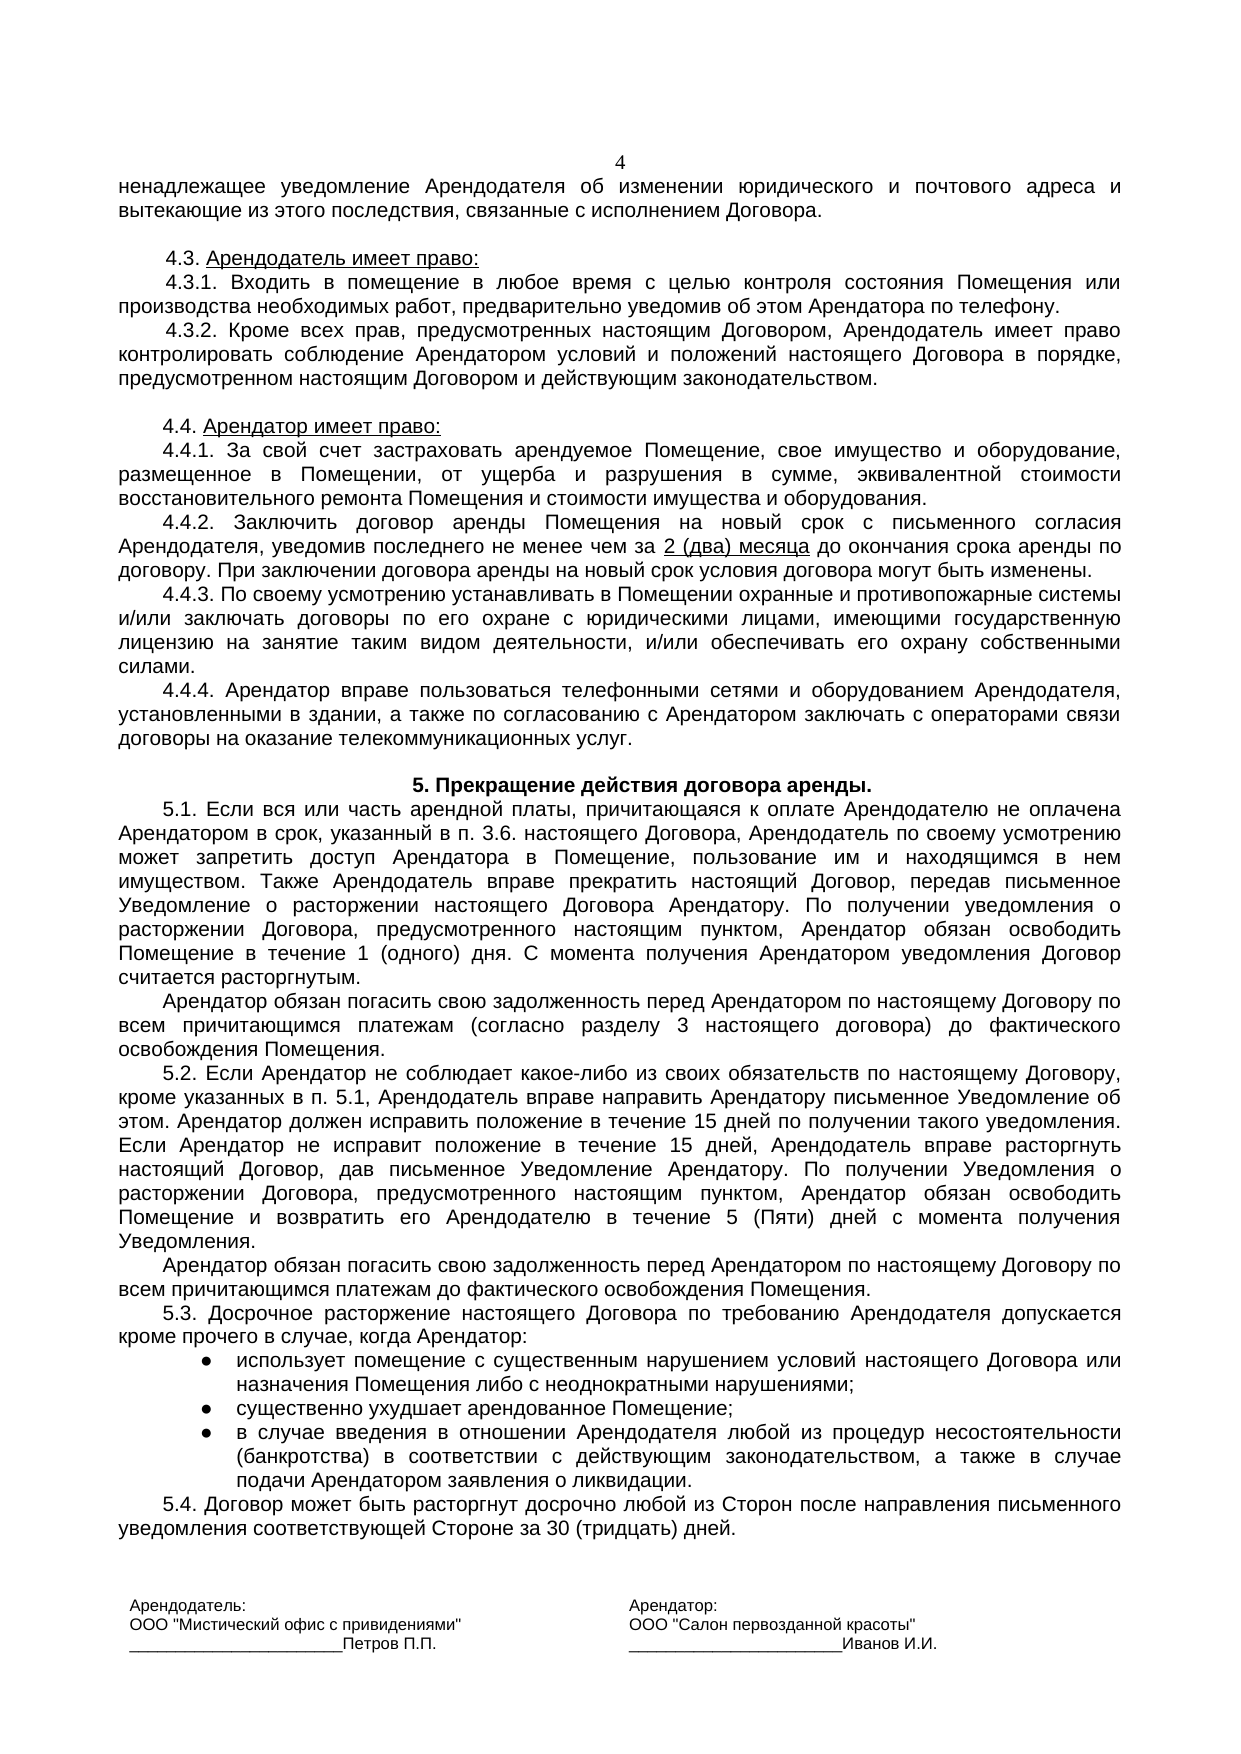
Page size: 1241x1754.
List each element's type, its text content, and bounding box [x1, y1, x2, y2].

text 4.3.2. Кроме всех прав, предусмотренных настоящим Договором, Арендодатель имеет право контролировать соблюдение Арендатором условий и положений настоящего Договора в порядке, предусмотренном настоящим Договором и действующим законодательством. [118, 318, 1122, 390]
text 4.4.3. По своему усмотрению устанавливать в Помещении охранные и противопожарные системы и/или заключать договоры по его охране с юридическими лицами, имеющими государственную лицензию на занятие таким видом деятельности, и/или обеспечивать его охрану собственными силами. [118, 582, 1122, 677]
text 4.3.1. Входить в помещение в любое время с целью контроля состояния Помещения или производства необходимых работ, предварительно уведомив об этом Арендатора по телефону. [118, 270, 1122, 318]
text 4.4. Арендатор имеет право: [162, 414, 1122, 438]
text Арендатор обязан погасить свою задолженность перед Арендатором по настоящему Договору по всем причитающимся платежам (согласно разделу 3 настоящего договора) до фактического освобождения Помещения. [118, 989, 1122, 1061]
list использует помещение с существенным нарушением условий настоящего Договора или назначения Помещения либо с неоднократными нарушениями; [200, 1348, 1122, 1396]
list в случае введения в отношении Арендодателя любой из процедур несостоятельности (банкротства) в соответствии с действующим законодательством, а также в случае подачи Арендатором заявления о ликвидации. [200, 1420, 1122, 1492]
text 5. Прекращение действия договора аренды. [118, 773, 1122, 797]
text 5.1. Если вся или часть арендной платы, причитающаяся к оплате Арендодателю не оплачена Арендатором в срок, указанный в п. 3.6. настоящего Договора, Арендодатель по своему усмотрению может запретить доступ Арендатора в Помещение, пользование им и находящимся в нем имуществом. Также Арендодатель вправе прекратить настоящий Договор, передав письменное Уведомление о расторжении настоящего Договора Арендатору. По получении уведомления о расторжении Договора, предусмотренного настоящим пунктом, Арендатор обязан освободить Помещение в течение 1 (одного) дня. С момента получения Арендатором уведомления Договор считается расторгнутым. [118, 797, 1122, 989]
text 4.3. Арендодатель имеет право: [118, 246, 1122, 270]
list существенно ухудшает арендованное Помещение; [200, 1396, 1122, 1420]
text 5.4. Договор может быть расторгнут досрочно любой из Сторон после направления письменного уведомления соответствующей Стороне за 30 (тридцать) дней. [118, 1492, 1122, 1540]
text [118, 174, 1122, 222]
text 4.4.4. Арендатор вправе пользоваться телефонными сетями и оборудованием Арендодателя, установленными в здании, а также по согласованию с Арендатором заключать с операторами связи договоры на оказание телекоммуникационных услуг. [118, 677, 1122, 749]
text 4.4.2. Заключить договор аренды Помещения на новый срок с письменного согласия Арендодателя, уведомив последнего не менее чем за 2 (два) месяца до окончания срока аренды по договору. При заключении договора аренды на новый срок условия договора могут быть изменены. [118, 510, 1122, 582]
text 5.3. Досрочное расторжение настоящего Договора по требованию Арендодателя допускается кроме прочего в случае, когда Арендатор: [118, 1300, 1122, 1348]
text 5.2. Если Арендатор не соблюдает какое-либо из своих обязательств по настоящему Договору, кроме указанных в п. 5.1, Арендодатель вправе направить Арендатору письменное Уведомление об этом. Арендатор должен исправить положение в течение 15 дней по получении такого уведомления. Если Арендатор не исправит положение в течение 15 дней, Арендодатель вправе расторгнуть настоящий Договор, дав письменное Уведомление Арендатору. По получении Уведомления о расторжении Договора, предусмотренного настоящим пунктом, Арендатор обязан освободить Помещение и возвратить его Арендодателю в течение 5 (Пяти) дней с момента получения Уведомления. [118, 1061, 1122, 1252]
text 4.4.1. За свой счет застраховать арендуемое Помещение, свое имущество и оборудование, размещенное в Помещении, от ущерба и разрушения в сумме, эквивалентной стоимости восстановительного ремонта Помещения и стоимости имущества и оборудования. [118, 438, 1122, 510]
text Арендатор обязан погасить свою задолженность перед Арендатором по настоящему Договору по всем причитающимся платежам до фактического освобождения Помещения. [118, 1252, 1122, 1300]
